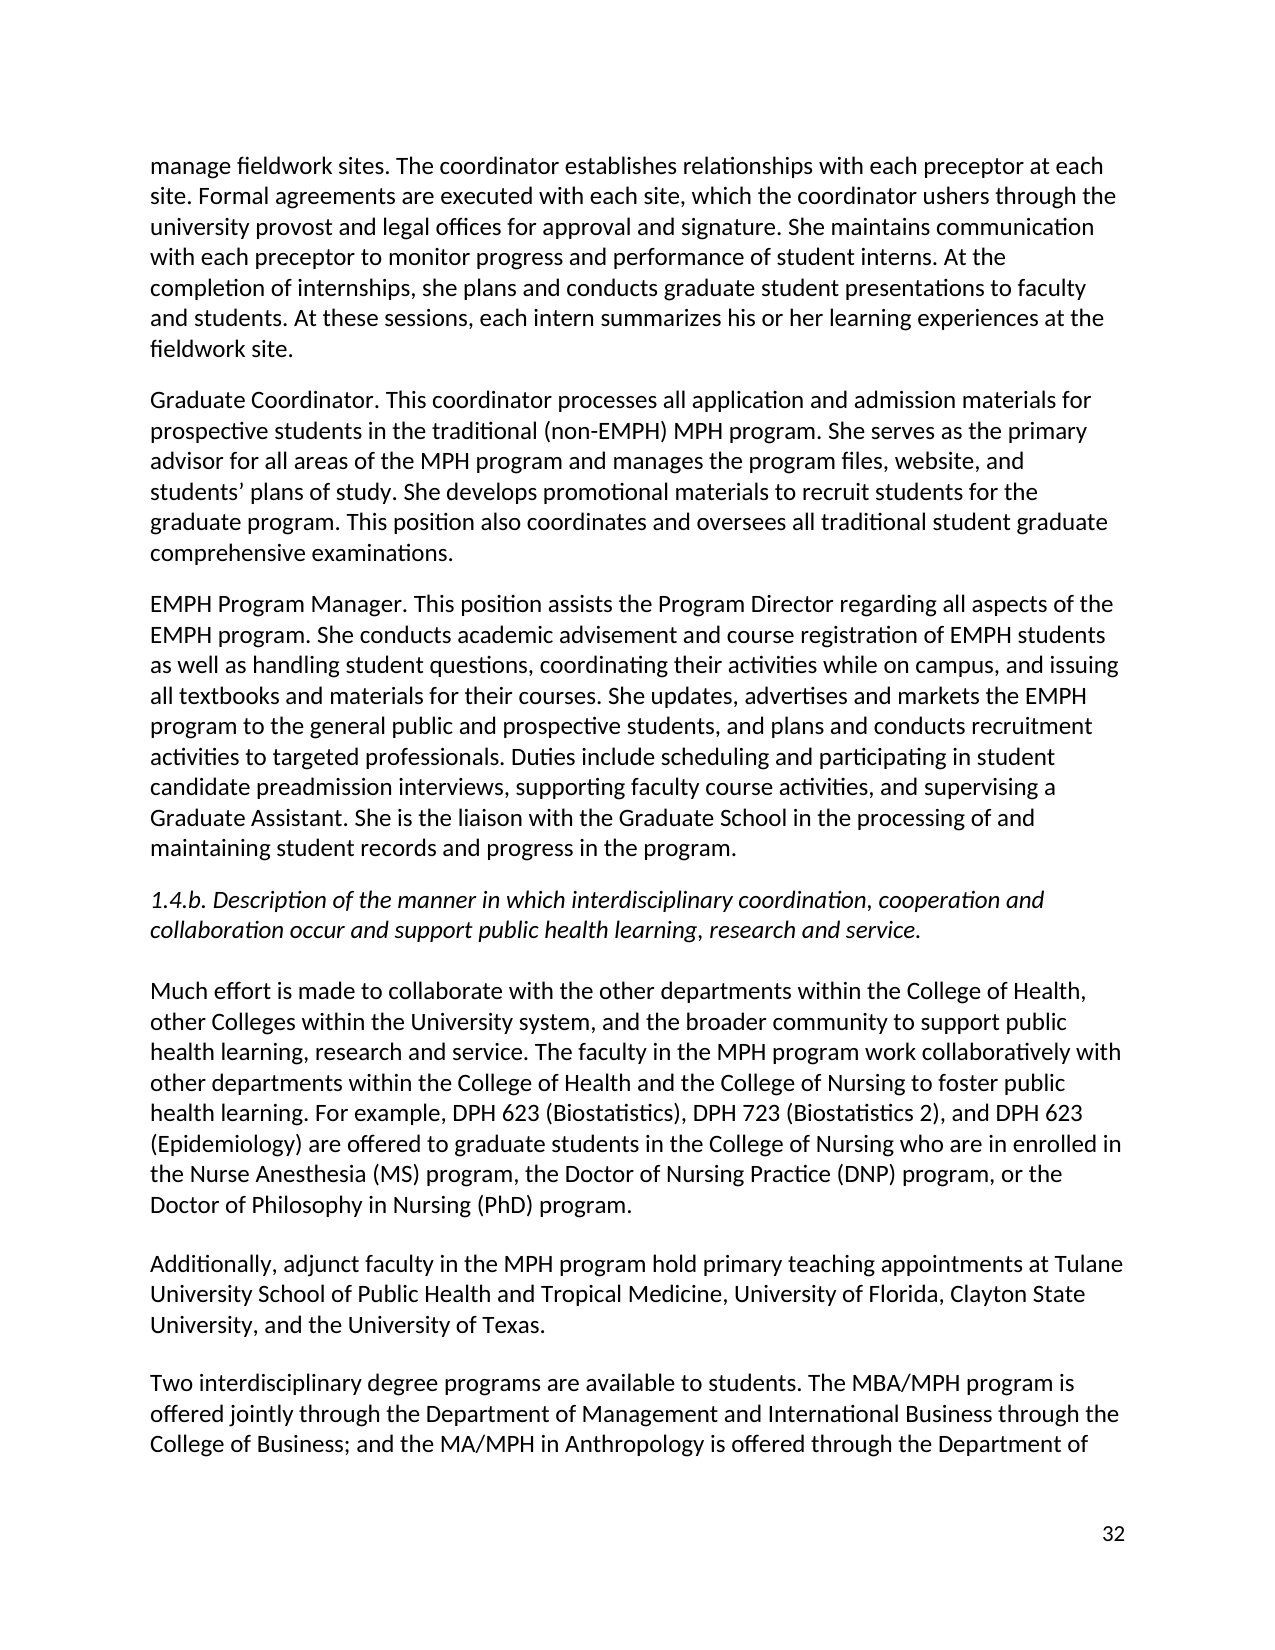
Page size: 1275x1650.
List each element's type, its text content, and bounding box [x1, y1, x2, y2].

text 1.4.b. Description of the manner in which interdisciplinary coordination, cooperation and [150, 884, 1125, 914]
text EMPH Program Manager. This position assists the Program Director regarding all aspects of the EMPH program. She conducts academic advisement and course registration of EMPH students as well as handling student questions, coordinating their activities while on campus, and issuing all textbooks and materials for their courses. She updates, advertises and markets the EMPH program to the general public and prospective students, and plans and conducts recruitment activities to targeted professionals. Duties include scheduling and participating in student candidate preadmission interviews, supporting faculty course activities, and supervising a Graduate Assistant. She is the liaison with the Graduate School in the processing of and maintaining student records and progress in the program. [150, 588, 1125, 863]
text collaboration occur and support public health learning, research and service. [150, 914, 1125, 945]
text Graduate Coordinator. This coordinator processes all application and admission materials for prospective students in the traditional (non-EMPH) MPH program. She serves as the primary advisor for all areas of the MPH program and manages the program files, website, and students’ plans of study. She develops promotional materials to recruit students for the graduate program. This position also coordinates and oversees all traditional student graduate comprehensive examinations. [150, 384, 1125, 568]
text Additionally, adjunct faculty in the MPH program hold primary teaching appointments at Tulane University School of Public Health and Tropical Medicine, University of Florida, Clayton State University, and the University of Texas. [150, 1248, 1125, 1339]
text Much effort is made to collaborate with the other departments within the College of Health, other Colleges within the University system, and the broader community to support public health learning, research and service. The faculty in the MPH program work collaboratively with other departments within the College of Health and the College of Nursing to foster public health learning. For example, DPH 623 (Biostatistics), DPH 723 (Biostatistics 2), and DPH 623 (Epidemiology) are offered to graduate students in the College of Nursing who are in enrolled in the Nurse Anesthesia (MS) program, the Doctor of Nursing Practice (DNP) program, or the Doctor of Philosophy in Nursing (PhD) program. [150, 976, 1125, 1220]
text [150, 150, 1125, 364]
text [150, 1367, 1125, 1459]
